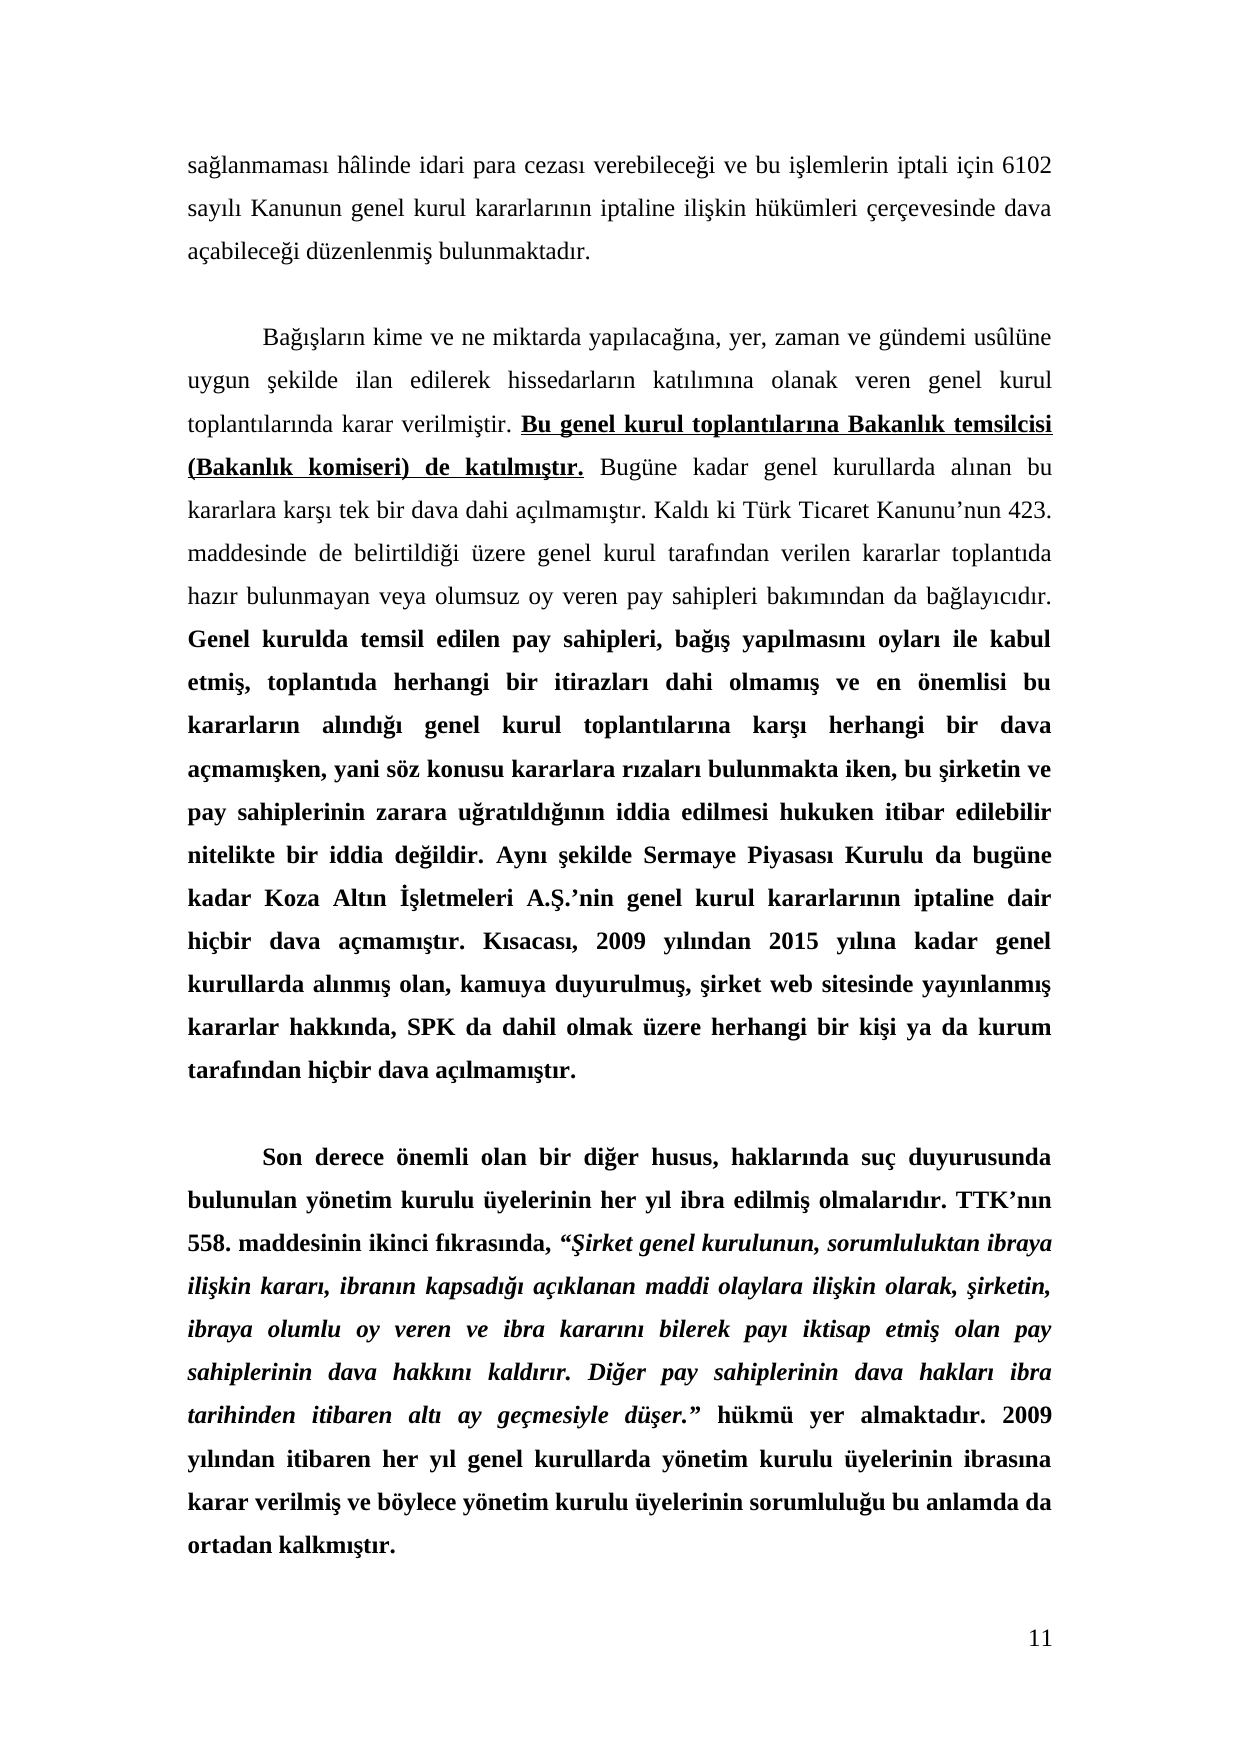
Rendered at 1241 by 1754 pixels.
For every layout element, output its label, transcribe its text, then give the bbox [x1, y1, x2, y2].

text Son derece önemli olan bir diğer husus, haklarında suç duyurusunda bulunulan yönetim kurulu üyelerinin her yıl ibra edilmiş olmalarıdır. TTK’nın 558. maddesinin ikinci fıkrasında, “Şirket genel kurulunun, sorumluluktan ibraya ilişkin kararı, ibranın kapsadığı açıklanan maddi olaylara ilişkin olarak, şirketin, ibraya olumlu oy veren ve ibra kararını bilerek payı iktisap etmiş olan pay sahiplerinin dava hakkını kaldırır. Diğer pay sahiplerinin dava hakları ibra tarihinden itibaren altı ay geçmesiyle düşer.” hükmü yer almaktadır. 2009 yılından itibaren her yıl genel kurullarda yönetim kurulu üyelerinin ibrasına karar verilmiş ve böylece yönetim kurulu üyelerinin sorumluluğu bu anlamda da ortadan kalkmıştır. [187, 1142, 1053, 1559]
text Bağışların kime ve ne miktarda yapılacağına, yer, zaman ve gündemi usûlüne uygun şekilde ilan edilerek hissedarların katılımına olanak veren genel kurul toplantılarında karar verilmiştir. Bu genel kurul toplantılarına Bakanlık temsilcisi (Bakanlık komiseri) de katılmıştır. Bugüne kadar genel kurullarda alınan bu kararlara karşı tek bir dava dahi açılmamıştır. Kaldı ki Türk Ticaret Kanunu’nun 423. maddesinde de belirtildiği üzere genel kurul tarafından verilen kararlar toplantıda hazır bulunmayan veya olumsuz oy veren pay sahipleri bakımından da bağlayıcıdır. Genel kurulda temsil edilen pay sahipleri, bağış yapılmasını oyları ile kabul etmiş, toplantıda herhangi bir itirazları dahi olmamış ve en önemlisi bu kararların alındığı genel kurul toplantılarına karşı herhangi bir dava açmamışken, yani söz konusu kararlara rızaları bulunmakta iken, bu şirketin ve pay sahiplerinin zarara uğratıldığının iddia edilmesi hukuken itibar edilebilir nitelikte bir iddia değildir. Aynı şekilde Sermaye Piyasası Kurulu da bugüne kadar Koza Altın İşletmeleri A.Ş.’nin genel kurul kararlarının iptaline dair hiçbir dava açmamıştır. Kısacası, 2009 yılından 2015 yılına kadar genel kurullarda alınmış olan, kamuya duyurulmuş, şirket web sitesinde yayınlanmış kararlar hakkında, SPK da dahil olmak üzere herhangi bir kişi ya da kurum tarafından hiçbir dava açılmamıştır. [187, 322, 1053, 1084]
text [187, 150, 1053, 265]
